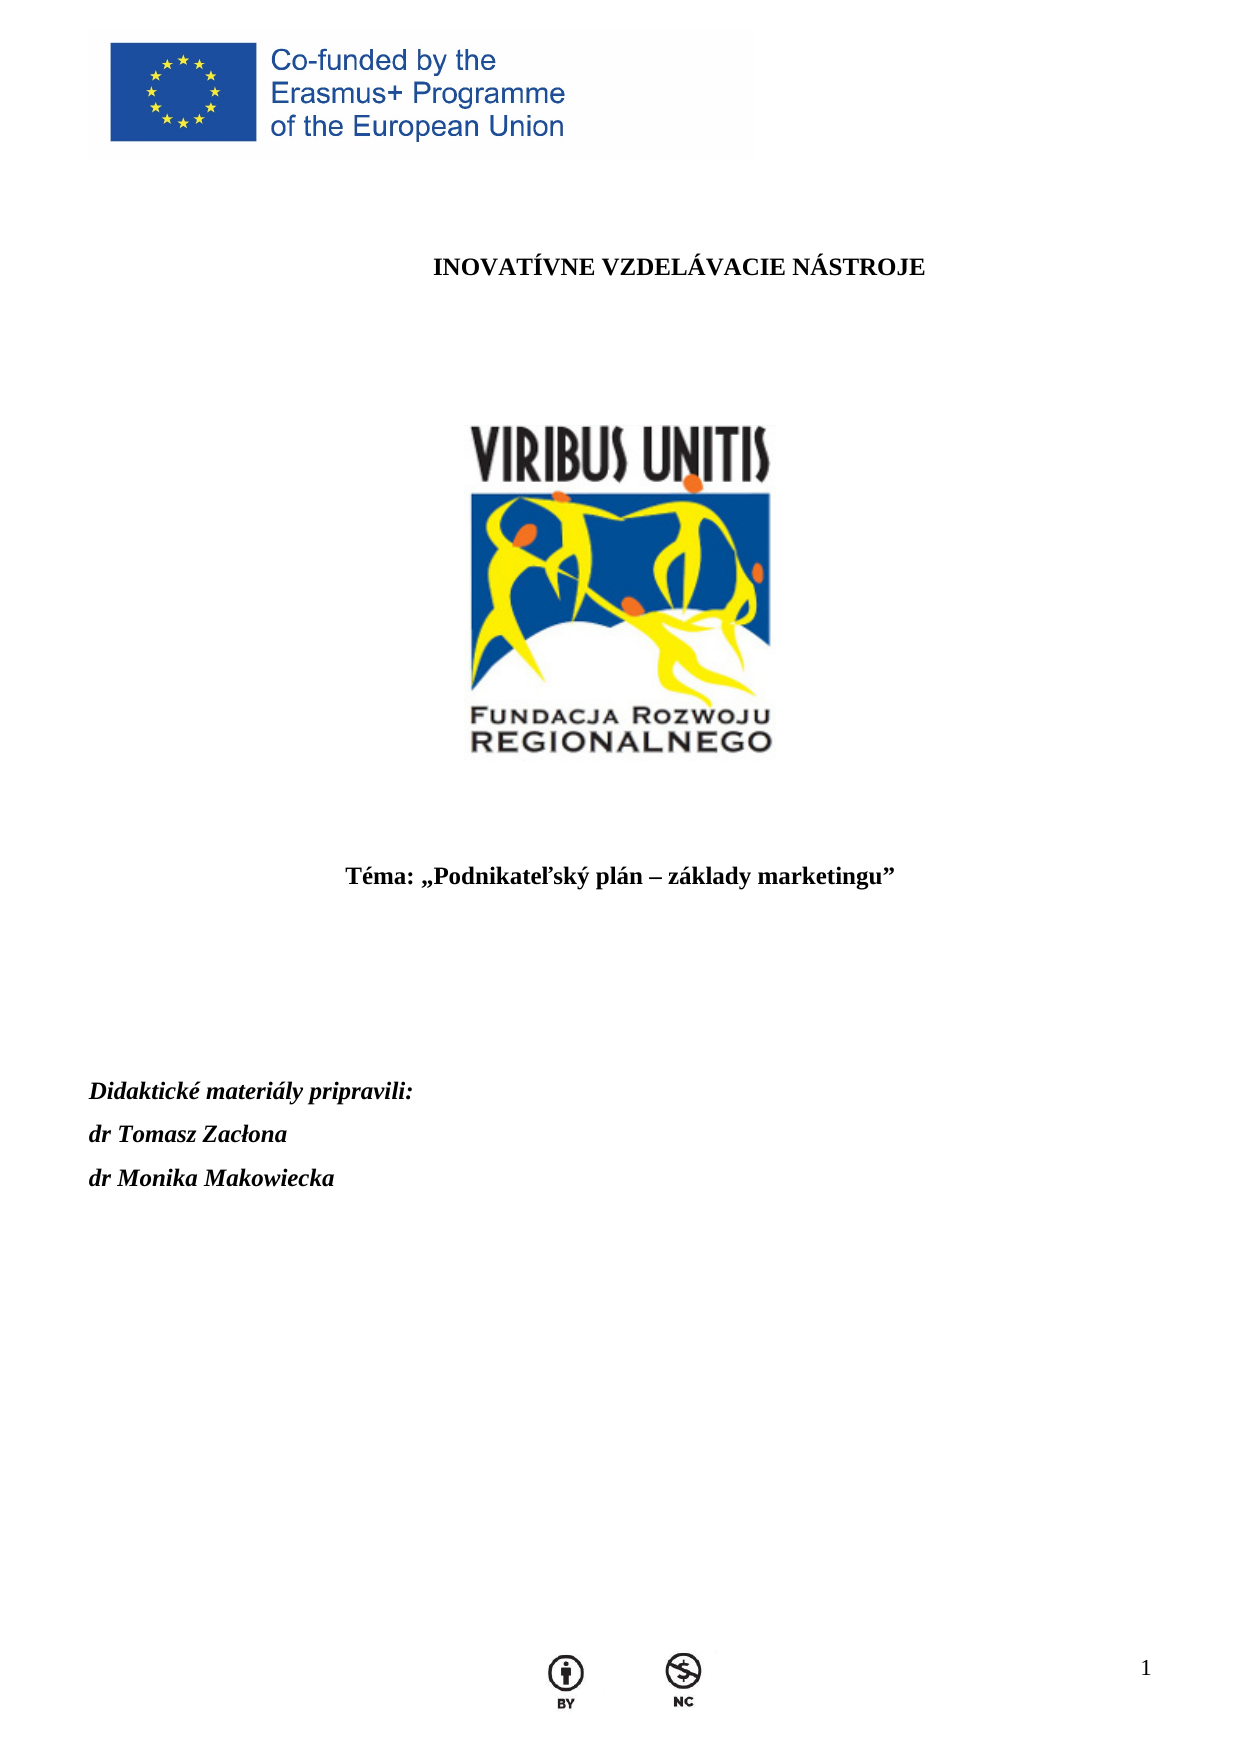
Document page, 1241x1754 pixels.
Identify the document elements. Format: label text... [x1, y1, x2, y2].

picture [88, 29, 753, 159]
picture [464, 425, 777, 761]
text INOVATÍVNE VZDELÁVACIE NÁSTROJE [89, 252, 1152, 281]
text Téma: „Podnikateľský plán – základy marketingu” [89, 861, 1152, 889]
picture [489, 1632, 774, 1721]
text Didaktické materiály pripravili: [89, 1076, 1152, 1105]
text dr Tomasz Zacłona [89, 1119, 1152, 1148]
text dr Monika Makowiecka [89, 1163, 1152, 1191]
